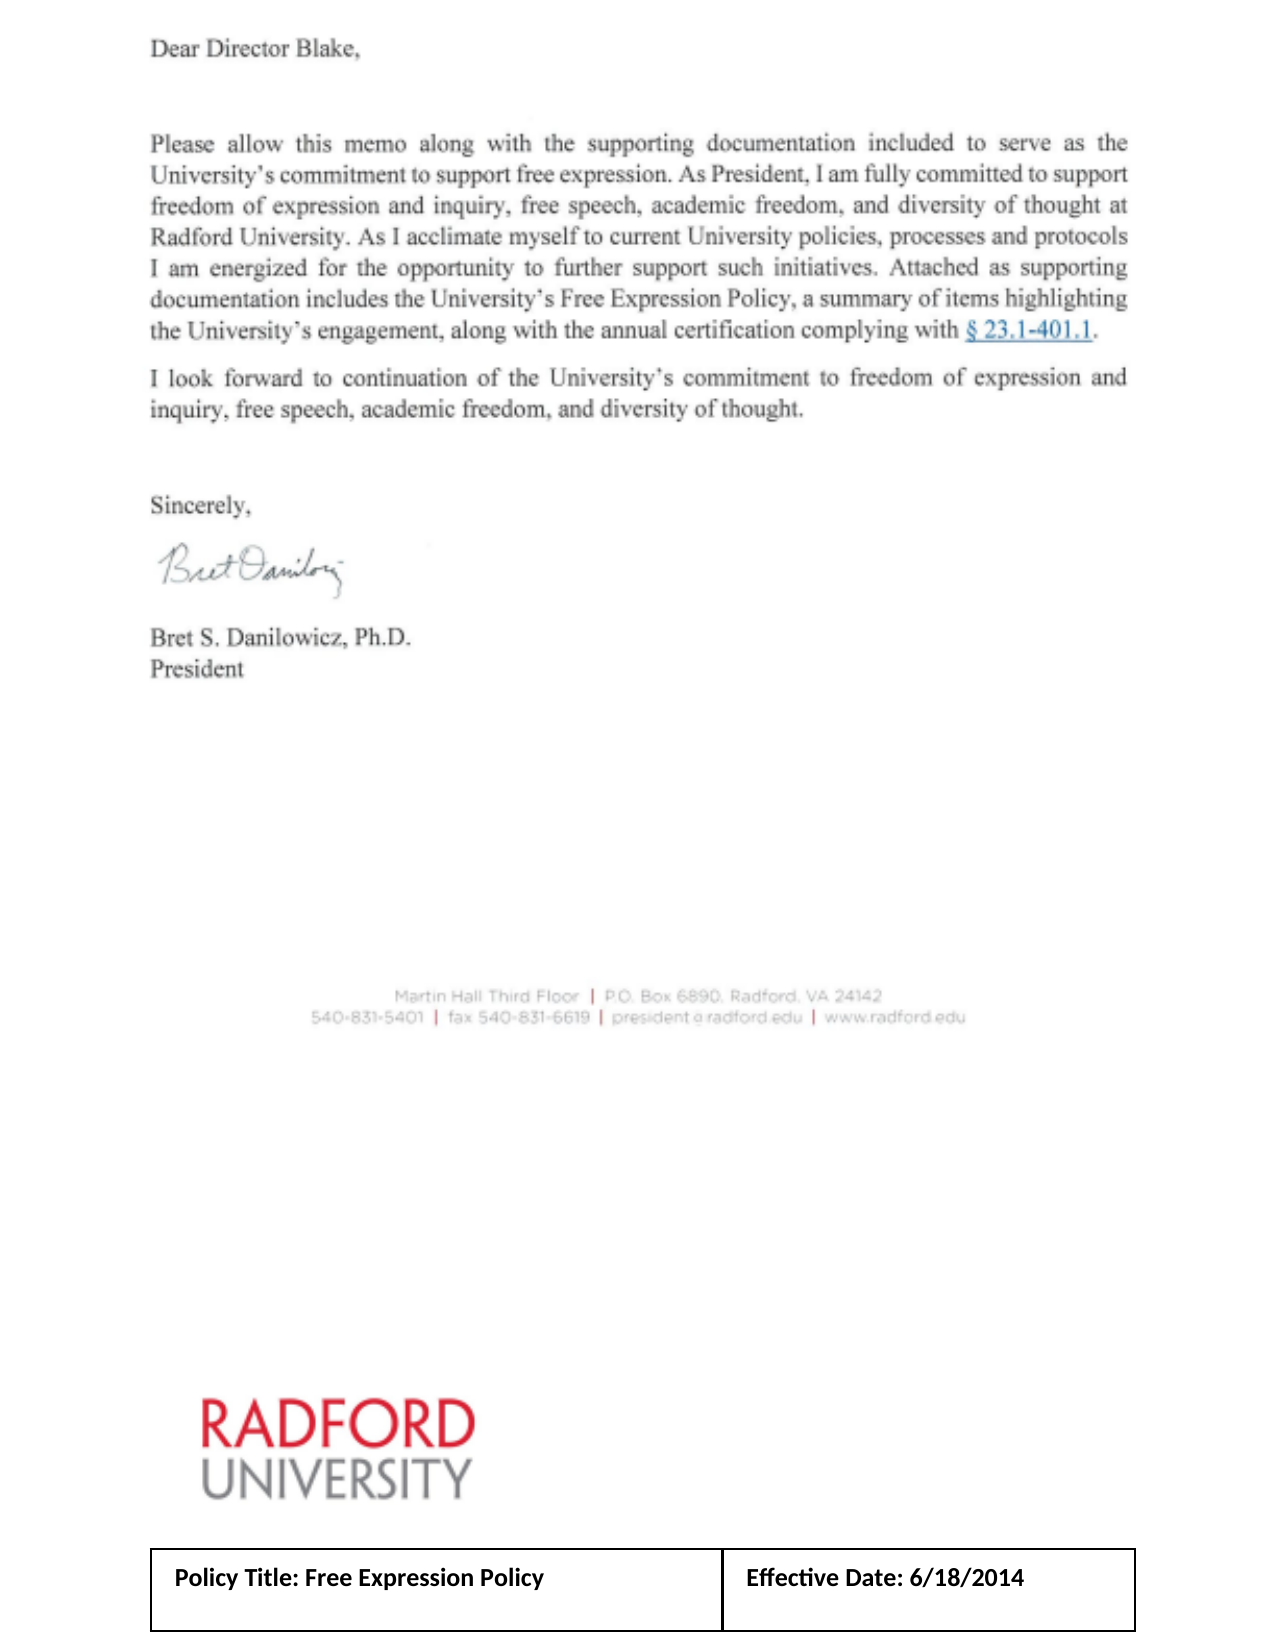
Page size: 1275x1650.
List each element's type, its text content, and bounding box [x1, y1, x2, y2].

table_header Policy Title: Free Expression Policy [152, 1550, 721, 1630]
picture [155, 1352, 521, 1548]
picture [0, 0, 1275, 1083]
table_header Effective Date: 6/18/2014 [724, 1550, 1134, 1630]
